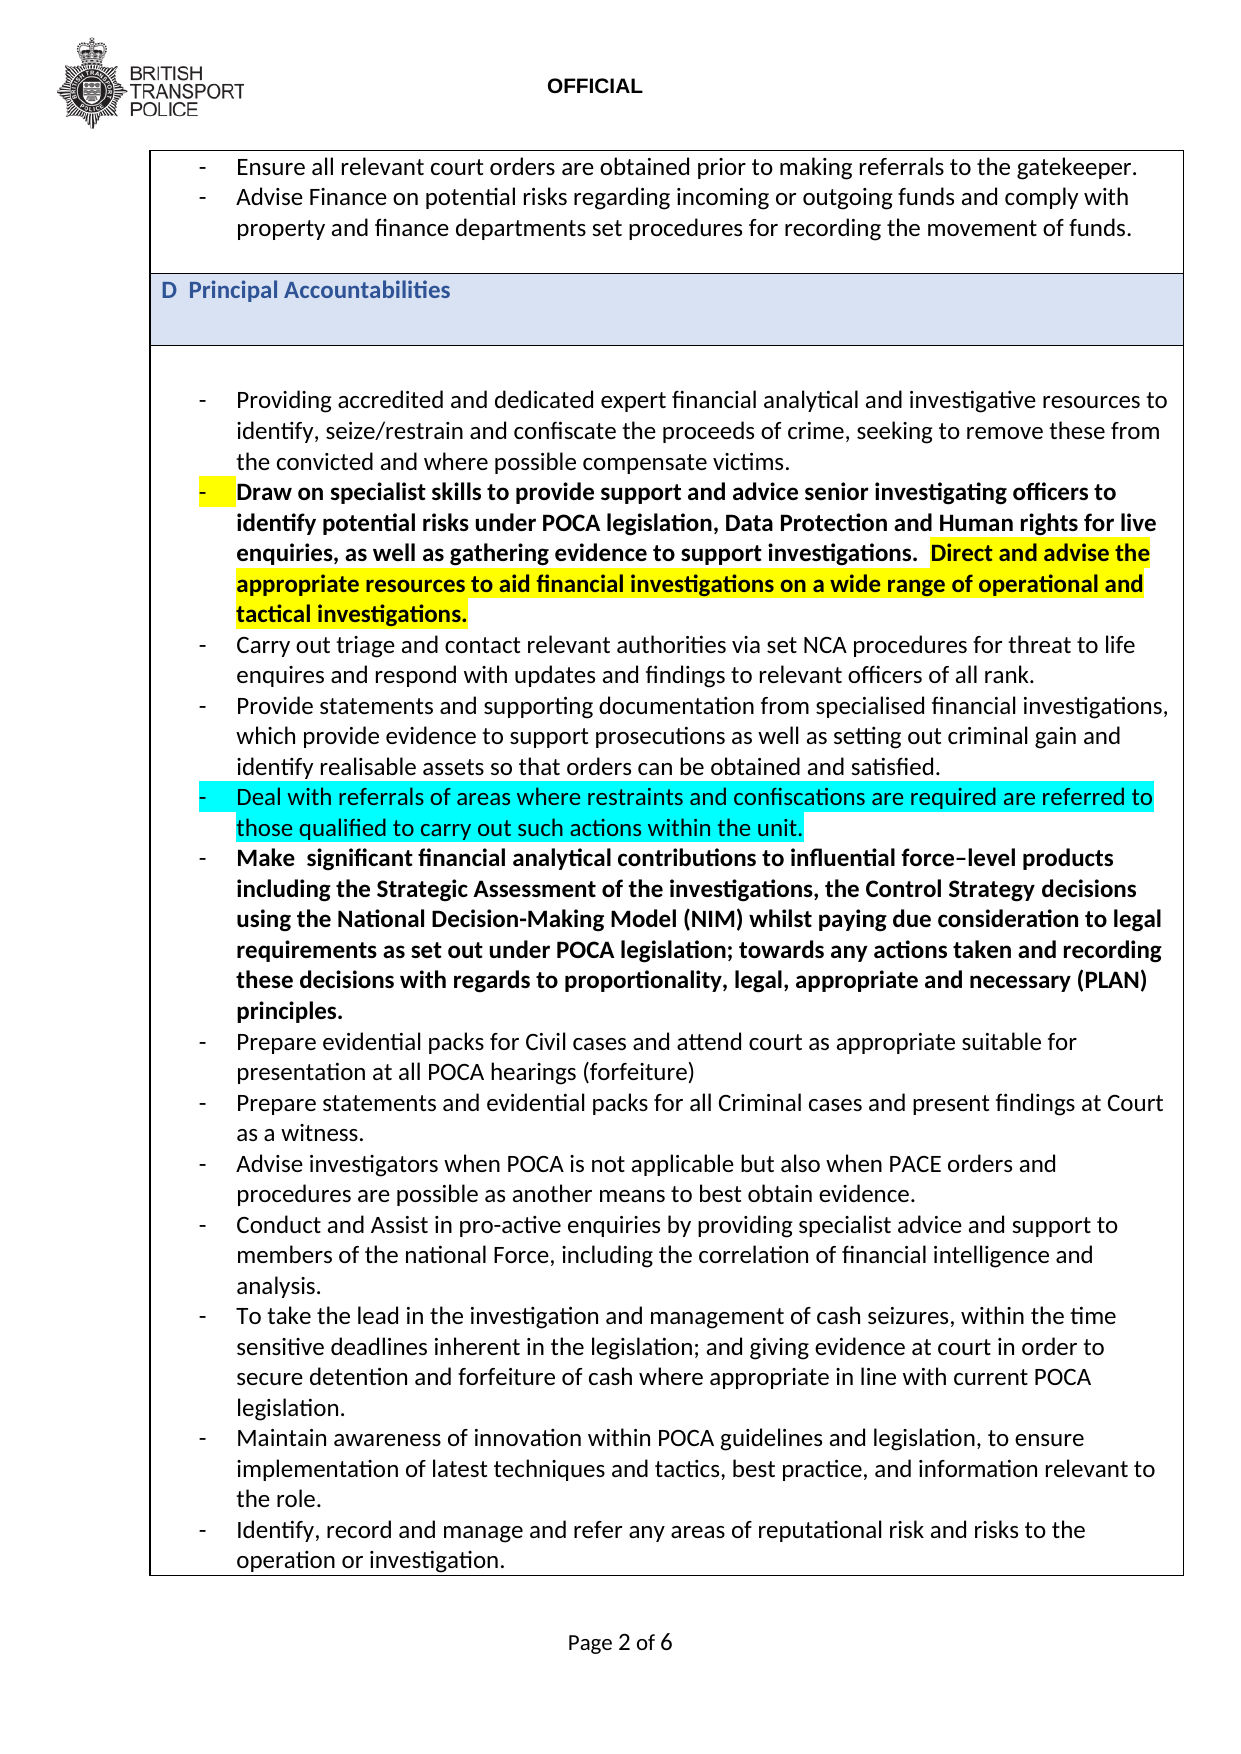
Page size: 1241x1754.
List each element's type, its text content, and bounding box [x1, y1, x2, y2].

table_cell D Principal Accountabilities [151, 274, 1183, 345]
picture [56, 37, 244, 128]
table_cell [151, 346, 1183, 1575]
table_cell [151, 151, 1183, 273]
